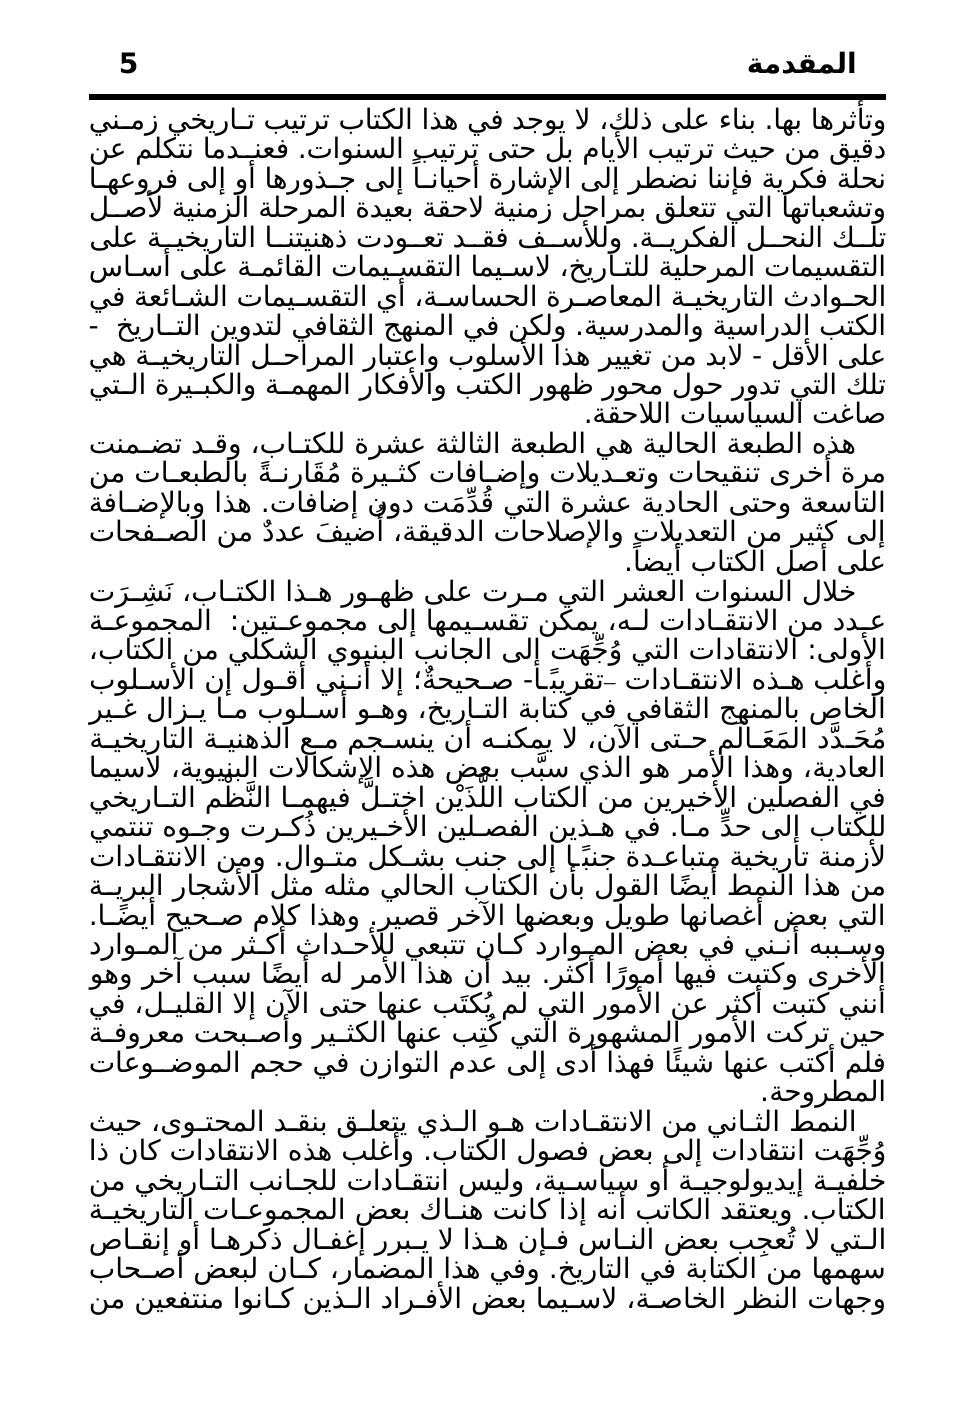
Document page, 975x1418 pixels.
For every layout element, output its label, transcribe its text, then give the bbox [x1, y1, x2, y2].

text هذه الطبعة الحالية هي الطبعة الثالثة عشرة للكتاب، وقد تضمنت مرة أخرى تنقيحات وتعديلات وإضافات كثيرة مُقَارنةً بالطبعات من التاسعة وحتى الحادية عشرة التي قُدِّمَت دون إضافات. هذا وبالإضافة إلى كثير من التعديلات والإصلاحات الدقيقة، أُضيفَ عددٌ من الصفحات على أصل الكتاب أيضاً. [89, 431, 886, 578]
text خلال السنوات العشر التي مرت على ظهور هذا الكتاب، نَشِرَت عدد من الانتقادات له، يمكن تقسيمها إلى مجموعتين: المجموعة الأولى: الانتقادات التي وُجِّهَت إلى الجانب البنيوي الشكلي من الكتاب، وأغلب هذه الانتقادات –تقريبًا- صحيحةٌ؛ إلا أنني أقول إن الأسلوب الخاص بالمنهج الثقافي في كتابة التاريخ، وهو أسلوب ما يزال غير مُحَدَّد المَعَالَم حتى الآن، لا يمكنه أن ينسجم مع الذهنية التاريخية العادية، وهذا الأمر هو الذي سبَّب بعض هذه الإشكالات البنيوية، لاسيما في الفصلين الأخيرين من الكتاب اللَّذَيْن اختلَّ فيهما النَّظْم التاريخي للكتاب إلى حدٍّ ما. في هذين الفصلين الأخيرين ذُكرت وجوه تنتمي لأزمنة تاريخية متباعدة جنبًا إلى جنب بشكل متوال. ومن الانتقادات من هذا النمط أيضًا القول بأن الكتاب الحالي مثله مثل الأشجار البرية التي بعض أغصانها طويل وبعضها الآخر قصير. وهذا كلام صحيح أيضًا. وسببه أنني في بعض الموارد كان تتبعي للأحداث أكثر من الموارد الأخرى وكتبت فيها أمورًا أكثر. بيد أن هذا الأمر له أيضًا سبب آخر وهو أنني كتبت أكثر عن الأمور التي لم يُكتَب عنها حتى الآن إلا القليل، في حين تركت الأمور المشهورة التي كُتِب عنها الكثير وأصبحت معروفة فلم أكتب عنها شيئًا فهذا أدى إلى عدم التوازن في حجم الموضوعات المطروحة. [89, 578, 886, 1108]
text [89, 106, 886, 431]
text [89, 1108, 886, 1314]
